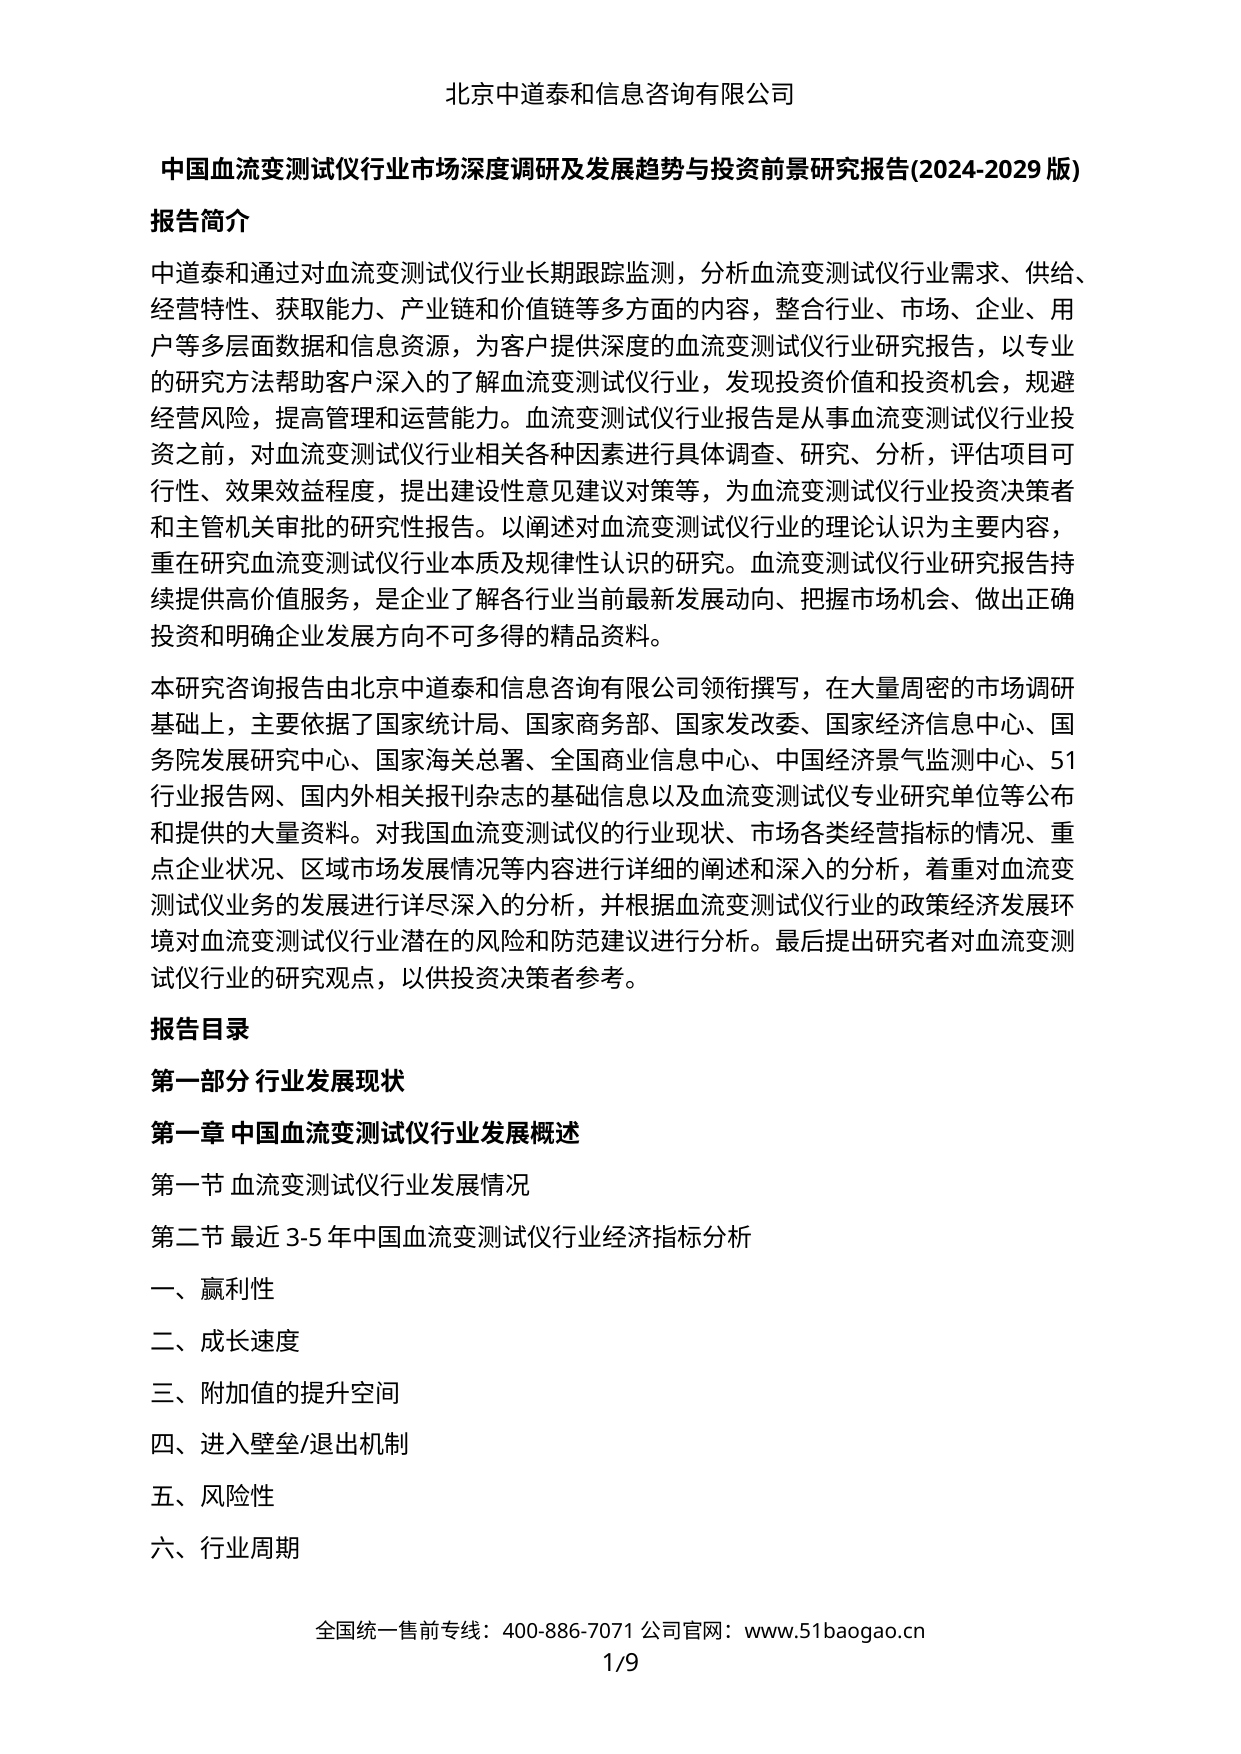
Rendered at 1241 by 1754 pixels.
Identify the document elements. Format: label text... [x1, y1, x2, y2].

text 第二节 最近3-5年中国血流变测试仪行业经济指标分析 [150, 1217, 1090, 1254]
text 第一节 血流变测试仪行业发展情况 [150, 1166, 1090, 1202]
text 中道泰和通过对血流变测试仪行业长期跟踪监测，分析血流变测试仪行业需求、供给、经营特性、获取能力、产业链和价值链等多方面的内容，整合行业、市场、企业、用户等多层面数据和信息资源，为客户提供深度的血流变测试仪行业研究报告，以专业的研究方法帮助客户深入的了解血流变测试仪行业，发现投资价值和投资机会，规避经营风险，提高管理和运营能力。血流变测试仪行业报告是从事血流变测试仪行业投资之前，对血流变测试仪行业相关各种因素进行具体调查、研究、分析，评估项目可行性、效果效益程度，提出建设性意见建议对策等，为血流变测试仪行业投资决策者和主管机关审批的研究性报告。以阐述对血流变测试仪行业的理论认识为主要内容，重在研究血流变测试仪行业本质及规律性认识的研究。血流变测试仪行业研究报告持续提供高价值服务，是企业了解各行业当前最新发展动向、把握市场机会、做出正确投资和明确企业发展方向不可多得的精品资料。 [150, 254, 1090, 652]
text 报告简介 [150, 202, 1090, 238]
text 三、附加值的提升空间 [150, 1373, 1090, 1409]
text 本研究咨询报告由北京中道泰和信息咨询有限公司领衔撰写，在大量周密的市场调研基础上，主要依据了国家统计局、国家商务部、国家发改委、国家经济信息中心、国务院发展研究中心、国家海关总署、全国商业信息中心、中国经济景气监测中心、51行业报告网、国内外相关报刊杂志的基础信息以及血流变测试仪专业研究单位等公布和提供的大量资料。对我国血流变测试仪的行业现状、市场各类经营指标的情况、重点企业状况、区域市场发展情况等内容进行详细的阐述和深入的分析，着重对血流变测试仪业务的发展进行详尽深入的分析，并根据血流变测试仪行业的政策经济发展环境对血流变测试仪行业潜在的风险和防范建议进行分析。最后提出研究者对血流变测试仪行业的研究观点，以供投资决策者参考。 [150, 668, 1090, 994]
text 中国血流变测试仪行业市场深度调研及发展趋势与投资前景研究报告(2024-2029版) [150, 150, 1090, 186]
text 四、进入壁垒/退出机制 [150, 1425, 1090, 1461]
text 报告目录 [150, 1010, 1090, 1046]
text 一、赢利性 [150, 1269, 1090, 1306]
text 第一部分 行业发展现状 [150, 1062, 1090, 1098]
text 五、风险性 [150, 1477, 1090, 1513]
text 第一章 中国血流变测试仪行业发展概述 [150, 1114, 1090, 1150]
text 二、成长速度 [150, 1321, 1090, 1357]
text 六、行业周期 [150, 1529, 1090, 1565]
